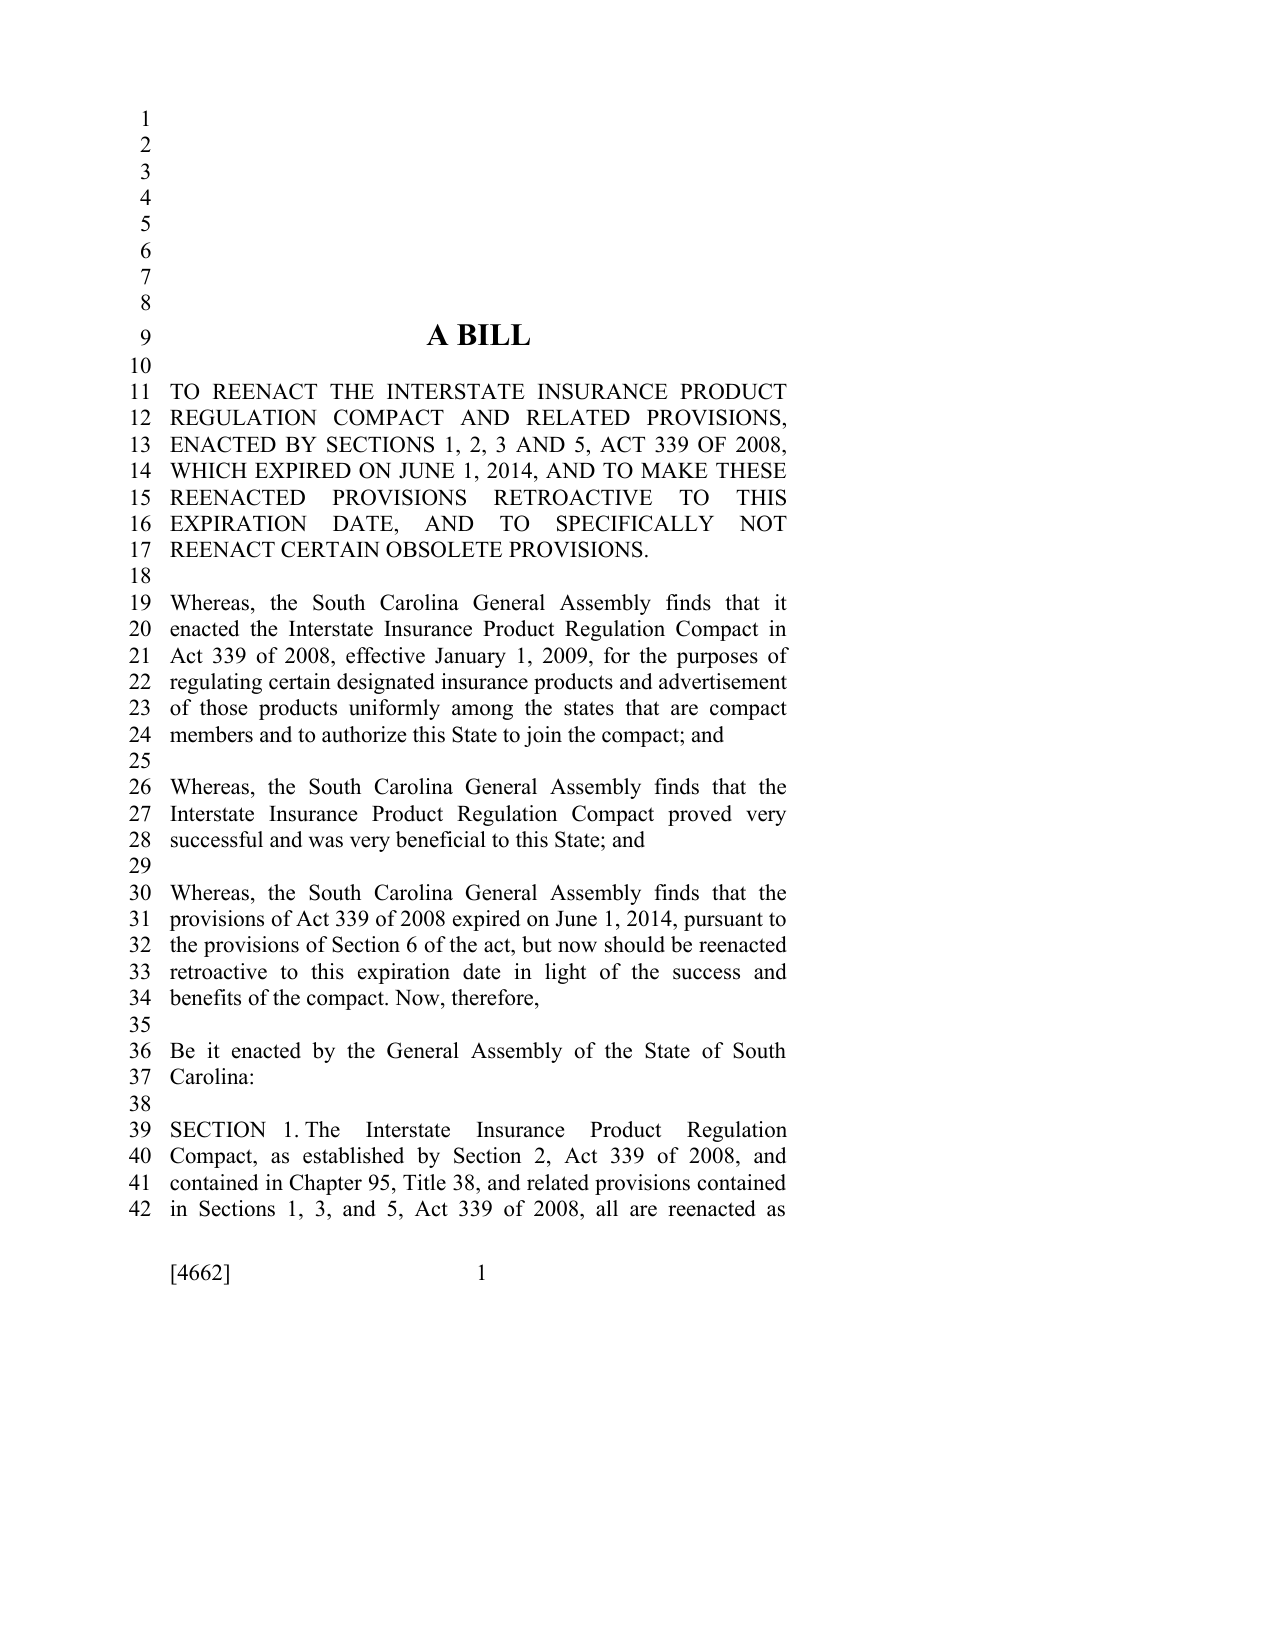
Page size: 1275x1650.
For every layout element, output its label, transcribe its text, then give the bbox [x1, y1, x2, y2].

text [169, 1116, 787, 1221]
text A BILL [169, 316, 787, 352]
text Whereas, the South Carolina General Assembly finds that the Interstate Insurance Product Regulation Compact proved very successful and was very beneficial to this State; and [169, 773, 787, 852]
text Whereas, the South Carolina General Assembly finds that the provisions of Act 339 of 2008 expired on June 1, 2014, pursuant to the provisions of Section 6 of the act, but now should be reenacted retroactive to this expiration date in light of the success and benefits of the compact. Now, therefore, [169, 879, 787, 1011]
text Be it enacted by the General Assembly of the State of South Carolina: [169, 1037, 787, 1090]
text TO REENACT THE INTERSTATE INSURANCE PRODUCT REGULATION COMPACT AND RELATED PROVISIONS, ENACTED BY SECTIONS 1, 2, 3 AND 5, ACT 339 OF 2008, WHICH EXPIRED ON JUNE 1, 2014, AND TO MAKE THESE REENACTED PROVISIONS RETROACTIVE TO THIS EXPIRATION DATE, AND TO SPECIFICALLY NOT REENACT CERTAIN OBSOLETE PROVISIONS. [169, 378, 787, 563]
text Whereas, the South Carolina General Assembly finds that it enacted the Interstate Insurance Product Regulation Compact in Act 339 of 2008, effective January 1, 2009, for the purposes of regulating certain designated insurance products and advertisement of those products uniformly among the states that are compact members and to authorize this State to join the compact; and [169, 589, 787, 747]
